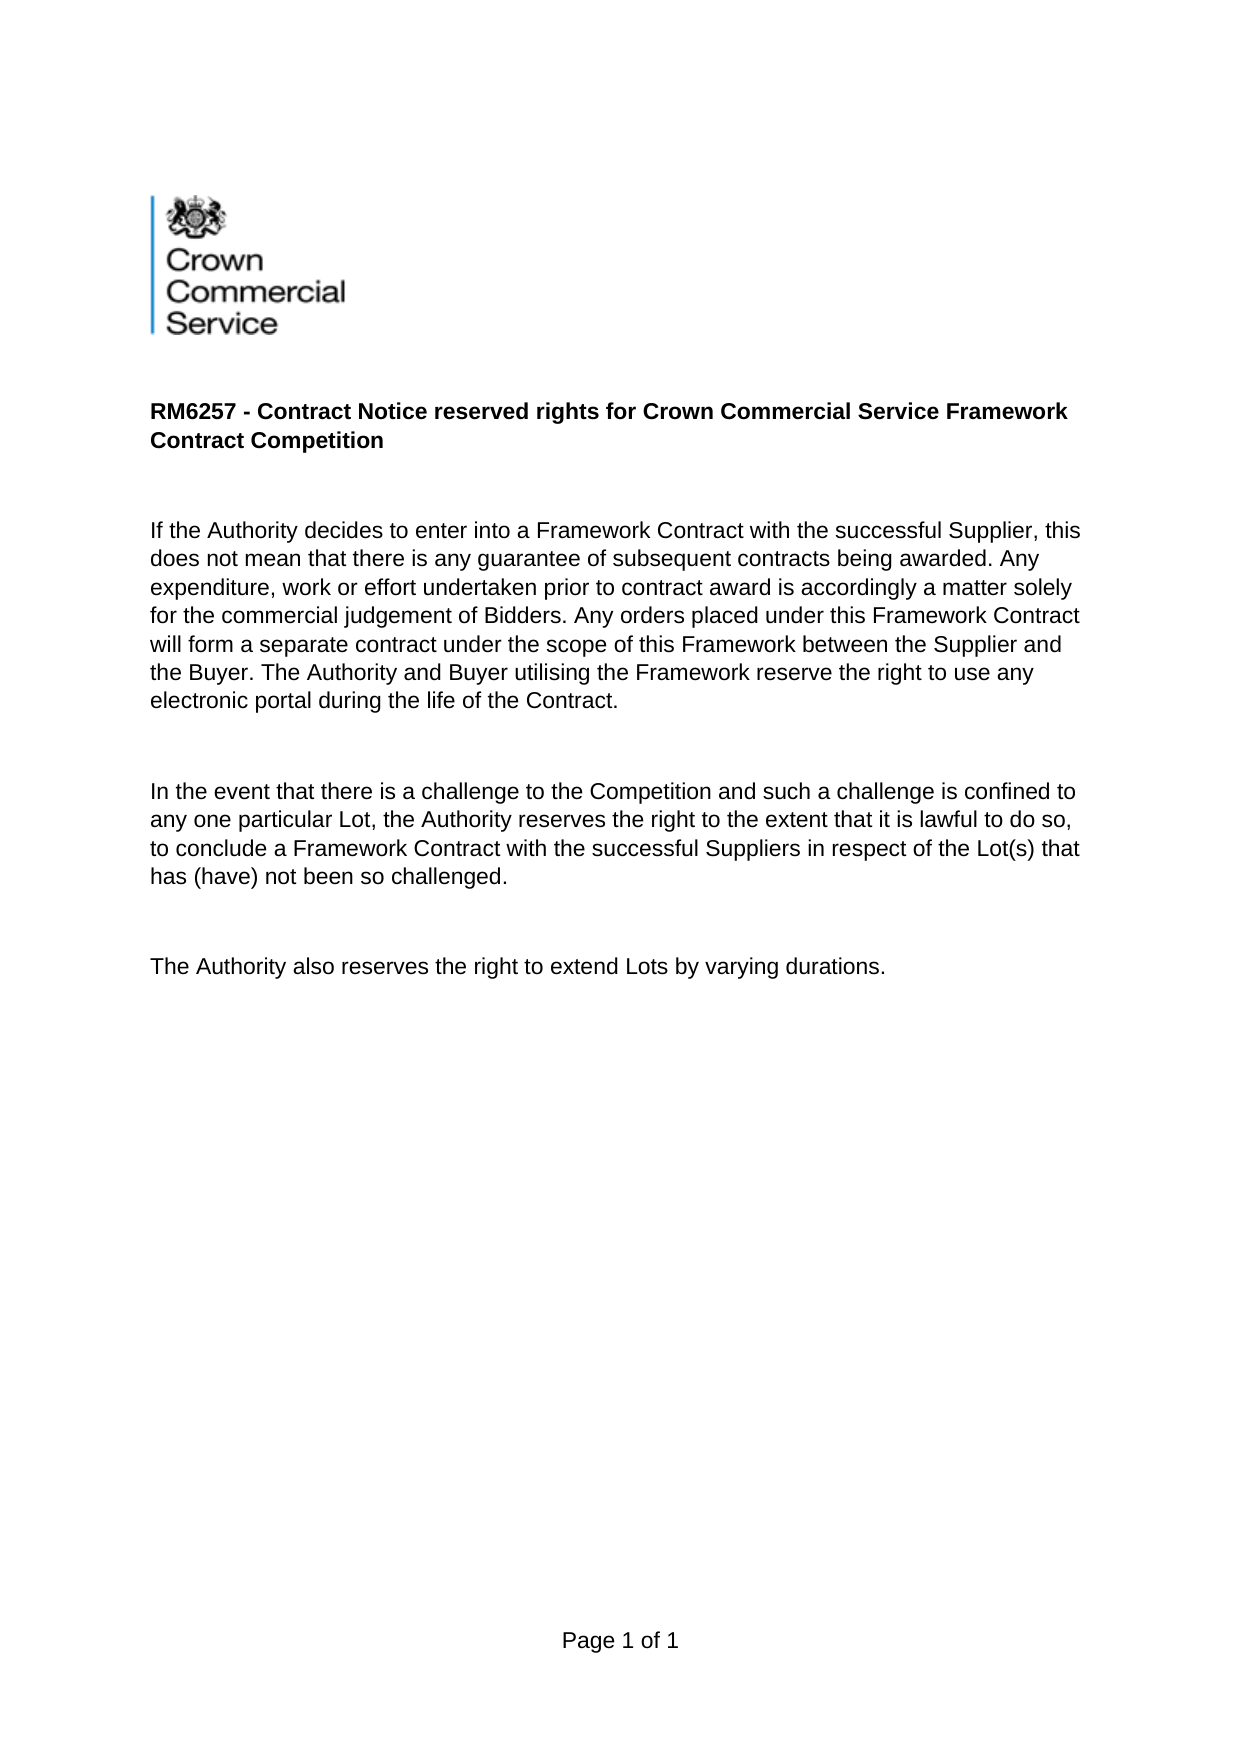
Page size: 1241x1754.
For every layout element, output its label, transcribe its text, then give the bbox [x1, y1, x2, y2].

text The Authority also reserves the right to extend Lots by varying durations. [150, 953, 1090, 979]
text RM6257 - Contract Notice reserved rights for Crown Commercial Service Framework Contract Competition [150, 398, 1090, 453]
text In the event that there is a challenge to the Competition and such a challenge is confined to any one particular Lot, the Authority reserves the right to the extent that it is lawful to do so, to conclude a Framework Contract with the successful Suppliers in respect of the Lot(s) that has (have) not been so challenged. [150, 778, 1090, 889]
picture [150, 195, 346, 335]
text If the Authority decides to enter into a Framework Contract with the successful Supplier, this does not mean that there is any guarantee of subsequent contracts being awarded. Any expenditure, work or effort undertaken prior to contract award is accordingly a matter solely for the commercial judgement of Bidders. Any orders placed under this Framework Contract will form a separate contract under the scope of this Framework between the Supplier and the Buyer. The Authority and Buyer utilising the Framework reserve the right to use any electronic portal during the life of the Contract. [150, 517, 1090, 714]
